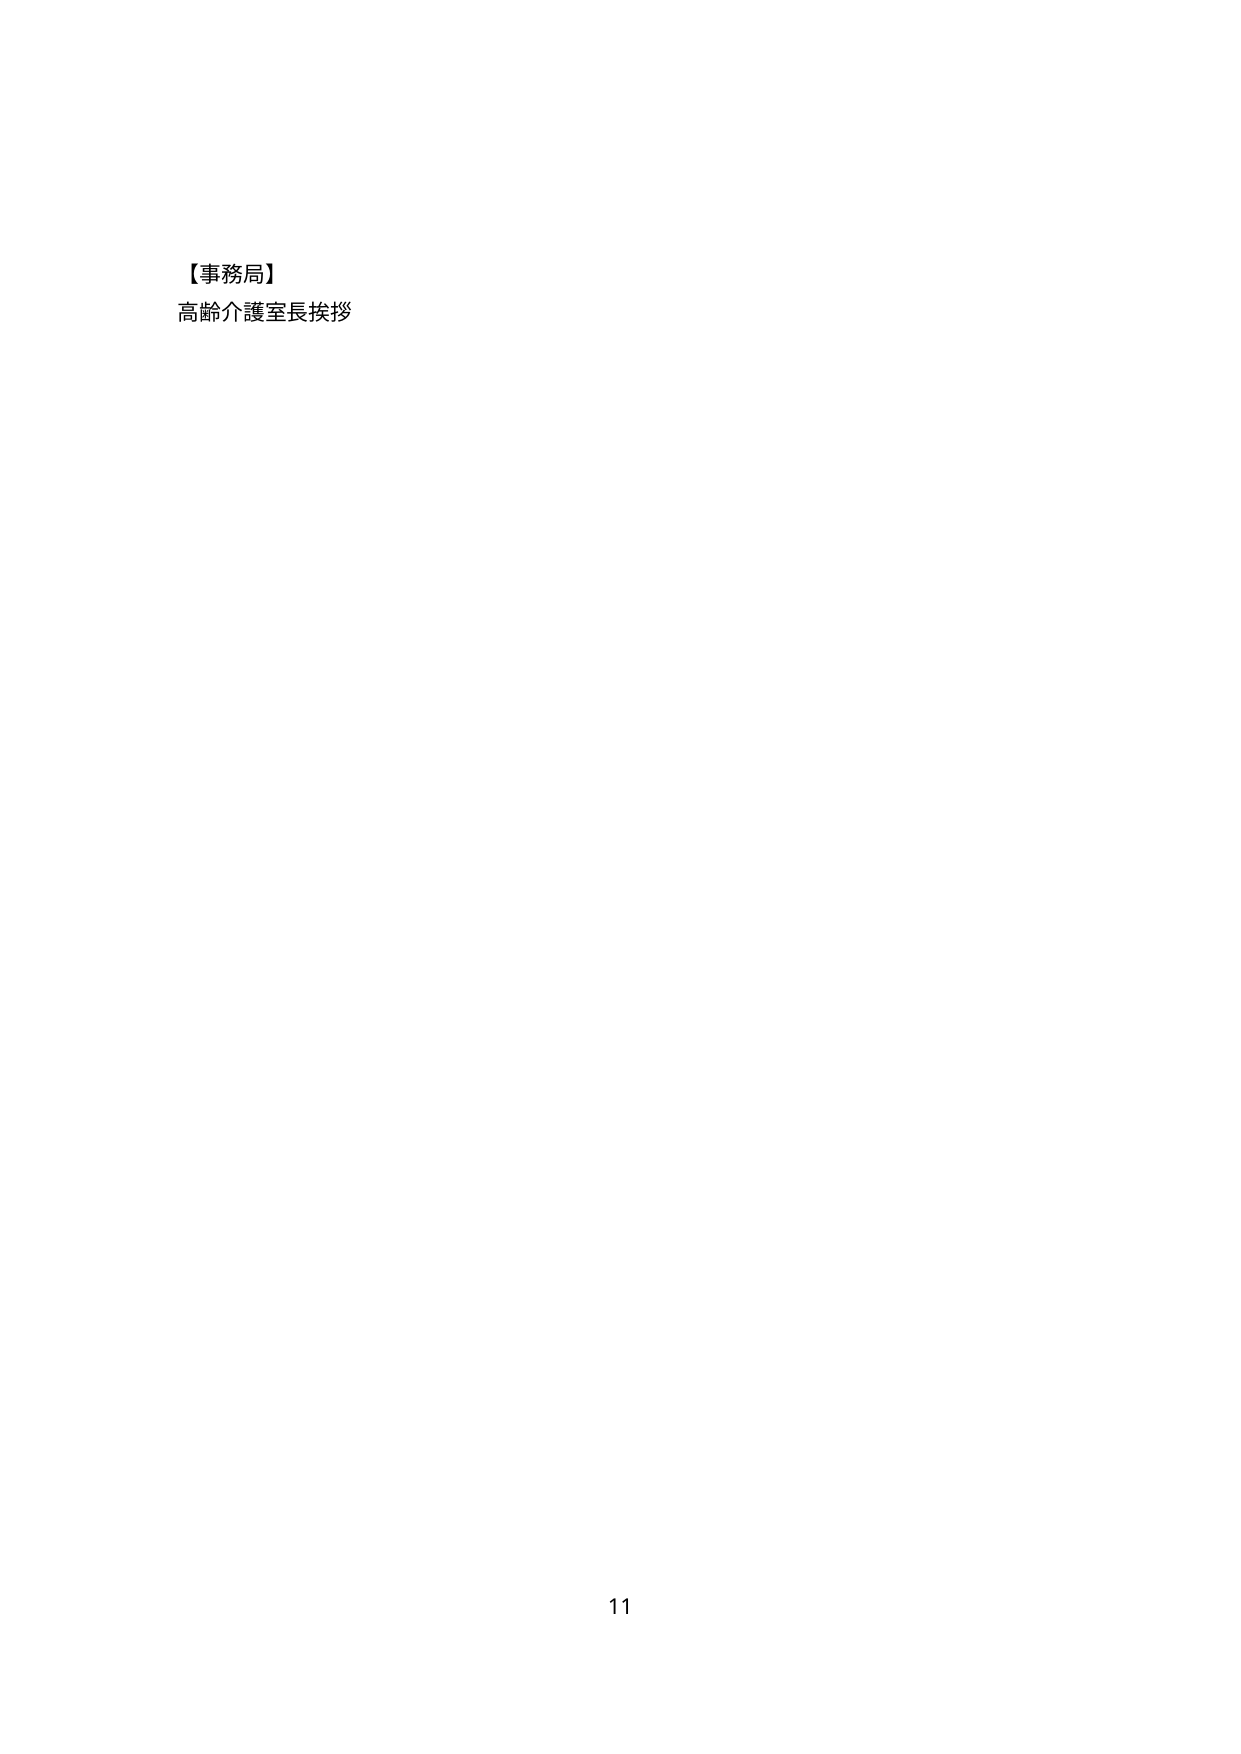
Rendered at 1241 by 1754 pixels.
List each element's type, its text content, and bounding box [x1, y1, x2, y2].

text 高齢介護室長挨拶 [177, 292, 1063, 329]
text 【事務局】 [177, 254, 1063, 292]
